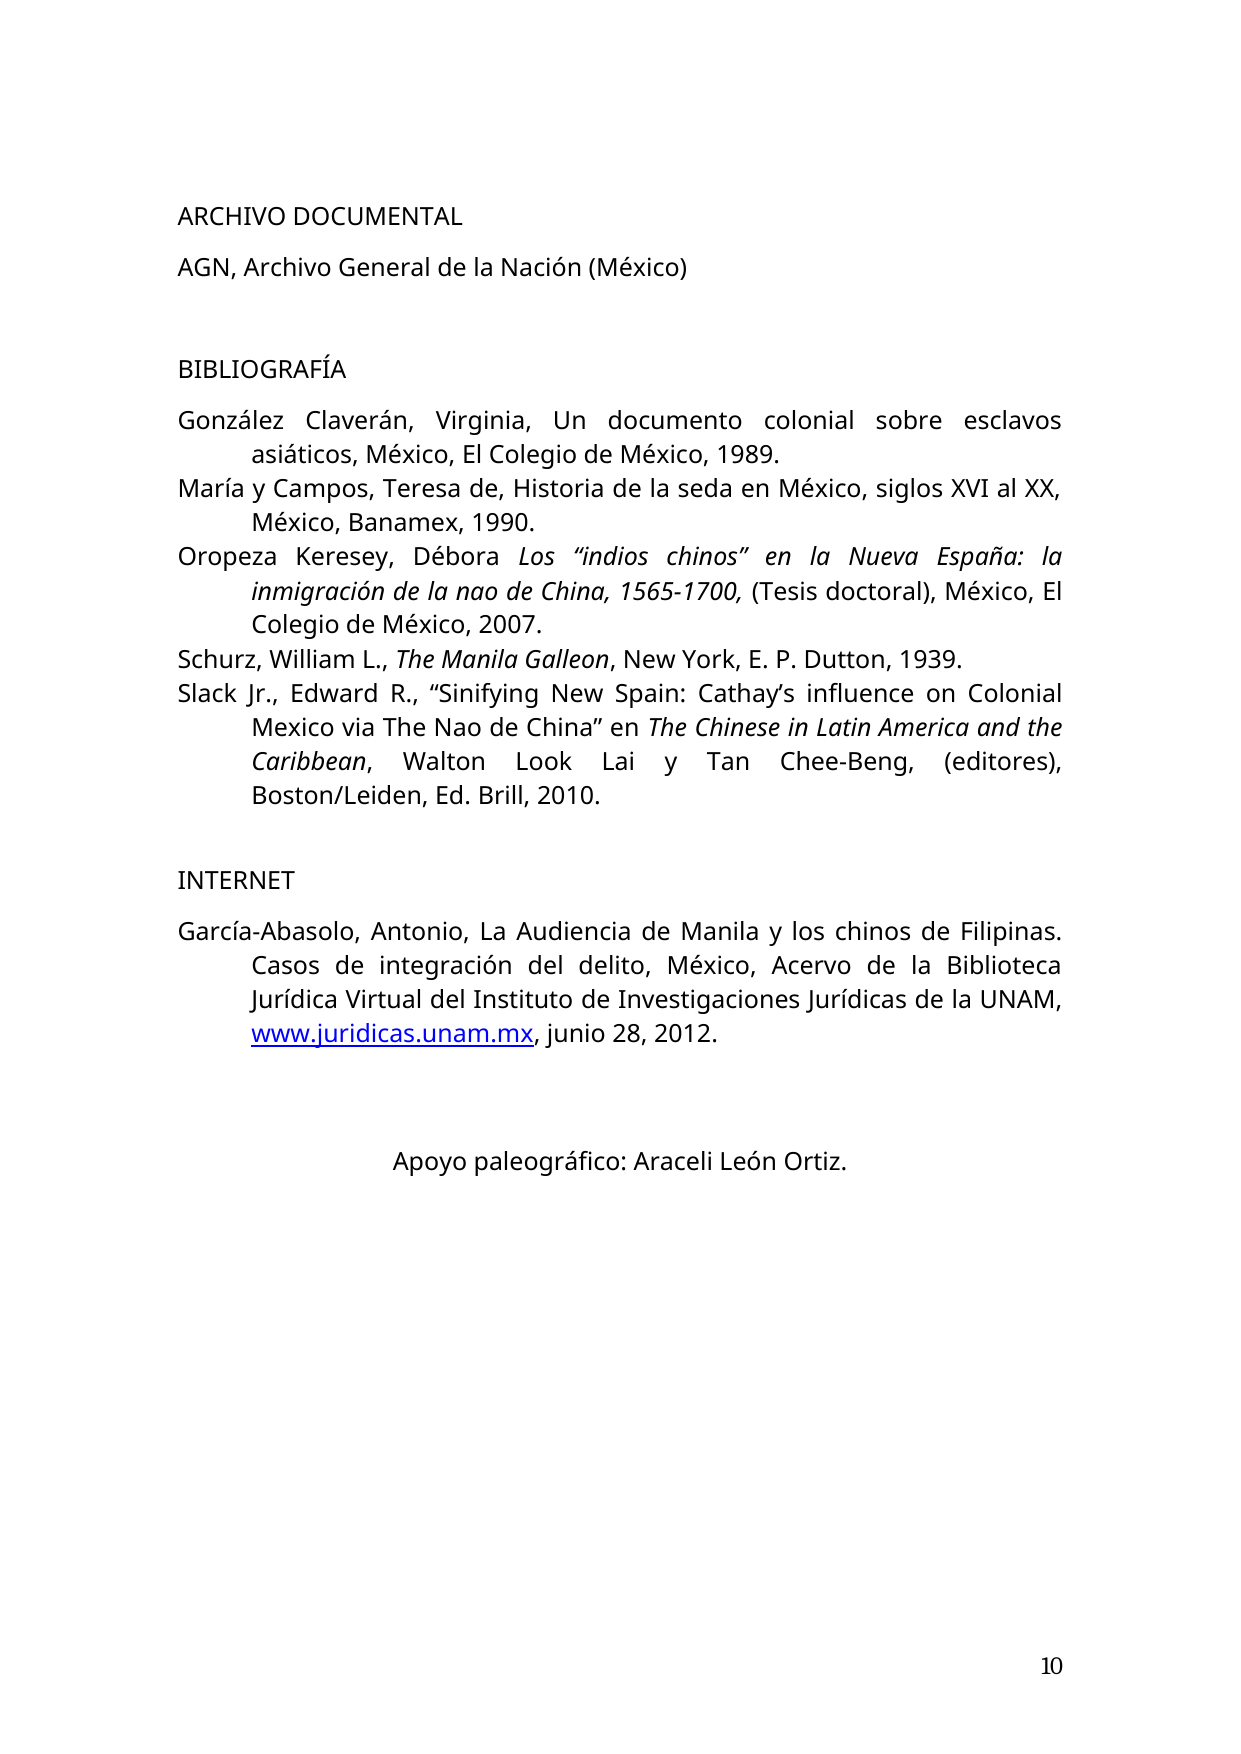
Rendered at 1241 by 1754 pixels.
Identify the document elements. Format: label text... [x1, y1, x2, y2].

text González Claverán, Virginia, Un documento colonial sobre esclavos asiáticos, México, El Colegio de México, 1989. [177, 403, 1063, 471]
text BIBLIOGRAFÍA [177, 352, 1063, 386]
text García-Abasolo, Antonio, La Audiencia de Manila y los chinos de Filipinas. Casos de integración del delito, México, Acervo de la Biblioteca Jurídica Virtual del Instituto de Investigaciones Jurídicas de la UNAM, www.juridicas.unam.mx, junio 28, 2012. [177, 914, 1063, 1050]
text INTERNET [177, 863, 1063, 897]
text Apoyo paleográfico: Araceli León Ortiz. [177, 1144, 1063, 1178]
text María y Campos, Teresa de, Historia de la seda en México, siglos XVI al XX, México, Banamex, 1990. [177, 471, 1063, 539]
text Schurz, William L., The Manila Galleon, New York, E. P. Dutton, 1939. [177, 641, 1063, 675]
text ARCHIVO DOCUMENTAL [177, 199, 1063, 233]
text Oropeza Keresey, Débora Los “indios chinos” en la Nueva España: la inmigración de la nao de China, 1565-1700, (Tesis doctoral), México, El Colegio de México, 2007. [177, 539, 1063, 641]
text AGN, Archivo General de la Nación (México) [177, 250, 1063, 284]
text Slack Jr., Edward R., “Sinifying New Spain: Cathay’s influence on Colonial Mexico via The Nao de China” en The Chinese in Latin America and the Caribbean, Walton Look Lai y Tan Chee-Beng, (editores), Boston/Leiden, Ed. Brill, 2010. [177, 675, 1063, 812]
